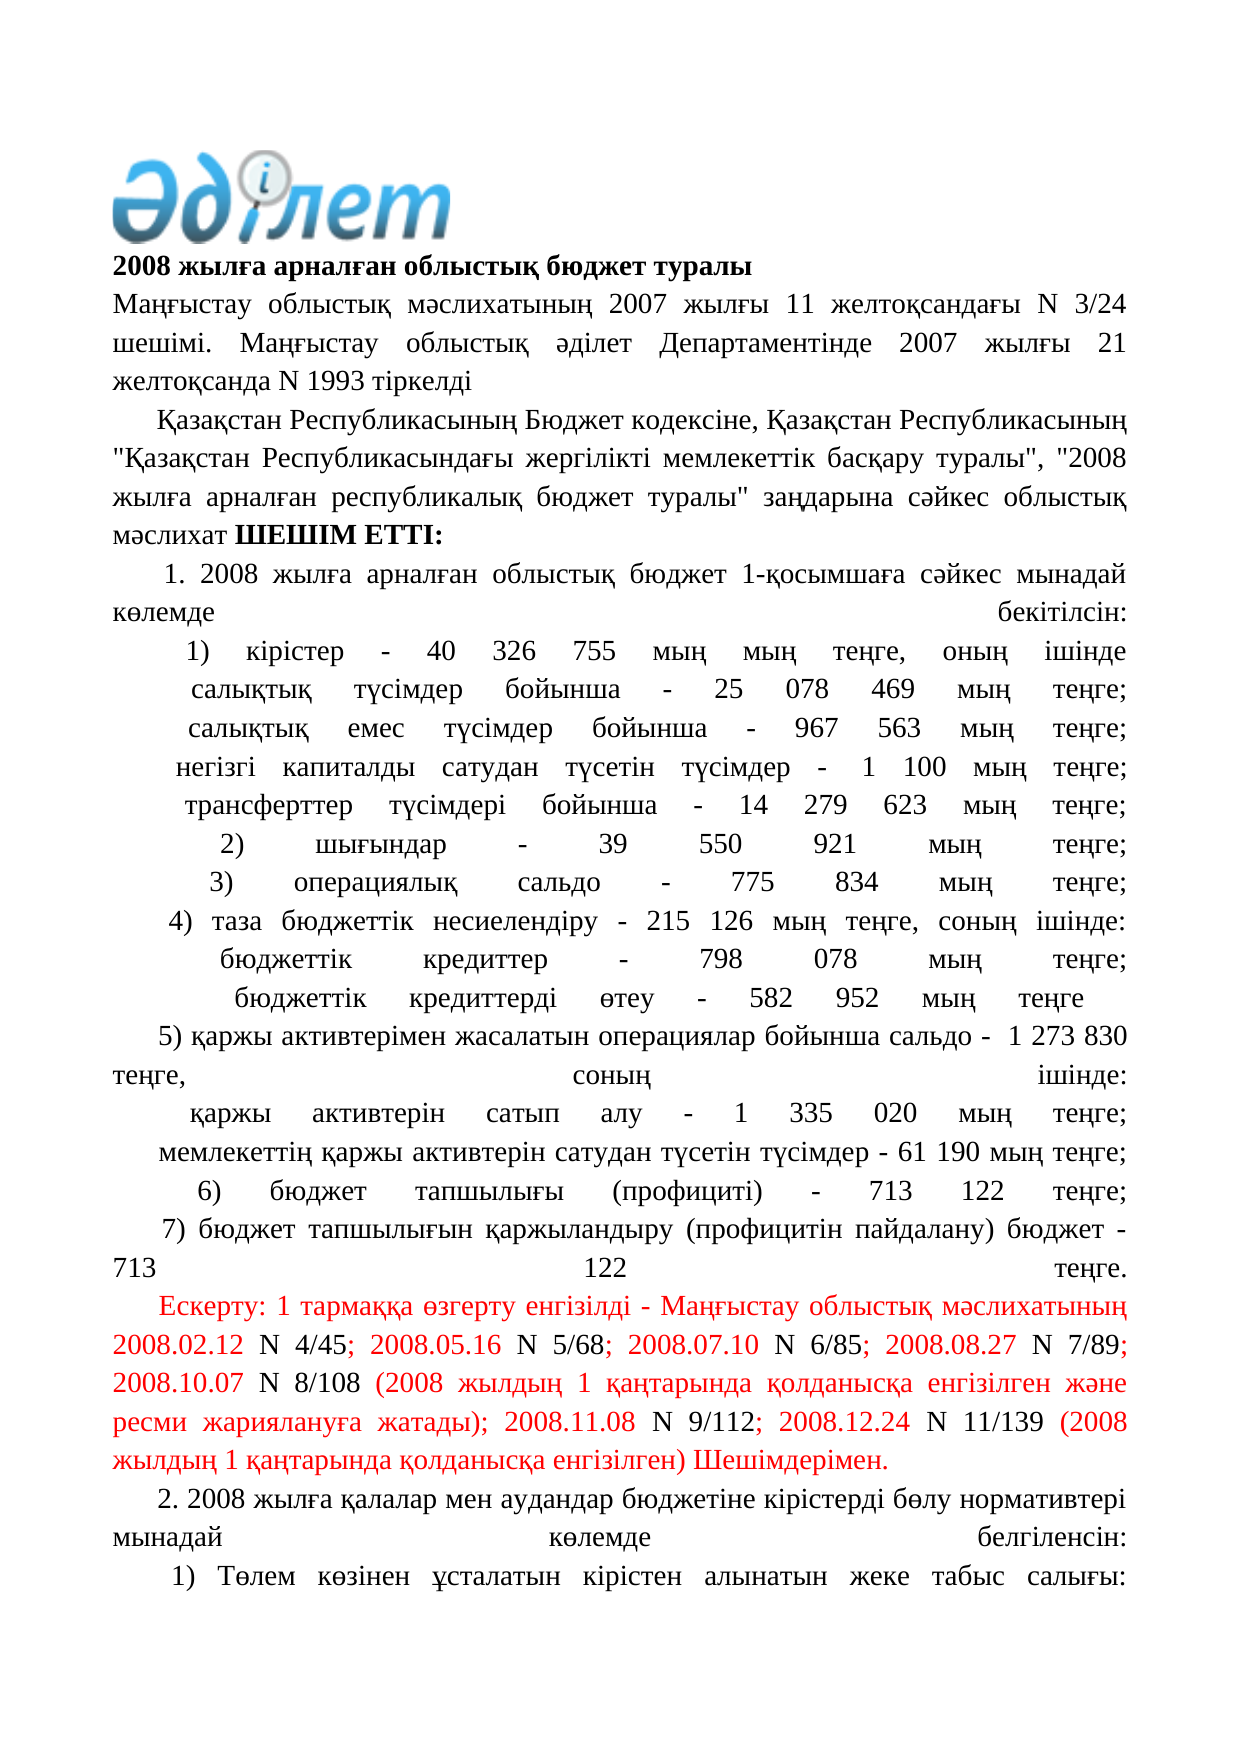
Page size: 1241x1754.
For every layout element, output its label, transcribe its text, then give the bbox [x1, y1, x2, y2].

text 2008 жылға арналған облыстық бюджет туралы [112, 248, 1128, 281]
text 1. 2008 жылға арналған облыстық бюджет 1-қосымшаға сәйкес мынадай көлемде бекітілсін: 1) кірістер - 40 326 755 мың мың теңге, оның ішінде салықтық түсімдер бойынша - 25 078 469 мың теңге; салықтық емес түсімдер бойынша - 967 563 мың теңге; негiзгi капиталды сатудан түсетiн түсiмдер - 1 100 мың теңге; трансферттер түсімдері бойынша - 14 279 623 мың теңге; 2) шығындар - 39 550 921 мың теңге; 3) операциялық сальдо - 775 834 мың теңге; 4) таза бюджеттік несиелендіру - 215 126 мың теңге, соның ішінде: бюджеттiк кредиттер - 798 078 мың теңге; бюджеттiк кредиттердi өтеу - 582 952 мың теңге 5) қаржы активтерімен жасалатын операциялар бойынша сальдо - 1 273 830 теңге, соның ішінде: қаржы активтерін сатып алу - 1 335 020 мың теңге; мемлекеттiң қаржы активтерiн сатудан түсетiн түсiмдер - 61 190 мың теңге; 6) бюджет тапшылығы (профициті) - 713 122 теңге; 7) бюджет тапшылығын қаржыландыру (профицитін пайдалану) бюджет - 713 122 теңге. Ескерту: 1 тармаққа өзгерту енгізілді - Маңғыстау облыстық мәслихатының 2008.02.12 N 4/45; 2008.05.16 N 5/68; 2008.07.10 N 6/85; 2008.08.27 N 7/89; 2008.10.07 N 8/108 (2008 жылдың 1 қаңтарында қолданысқа енгізілген және ресми жариялануға жатады); 2008.11.08 N 9/112; 2008.12.24 N 11/139 (2008 жылдың 1 қаңтарында қолданысқа енгізілген) Шешімдерімен. [112, 556, 1128, 1476]
text Қазақстан Республикасының Бюджет кодексіне, Қазақстан Республикасының "Қазақстан Республикасындағы жергілікті мемлекеттік басқару туралы", "2008 жылға арналған республикалық бюджет туралы" заңдарына сәйкес облыстық мәслихат ШЕШІМ ЕТТІ: [112, 402, 1128, 551]
text Маңғыстау облыстық мәслихатының 2007 жылғы 11 желтоқсандағы N 3/24 шешiмi. Маңғыстау облыстық әділет Департаментінде 2007 жылғы 21 желтоқсанда N 1993 тіркелді [112, 286, 1128, 397]
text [112, 1481, 1128, 1592]
picture [112, 150, 451, 244]
